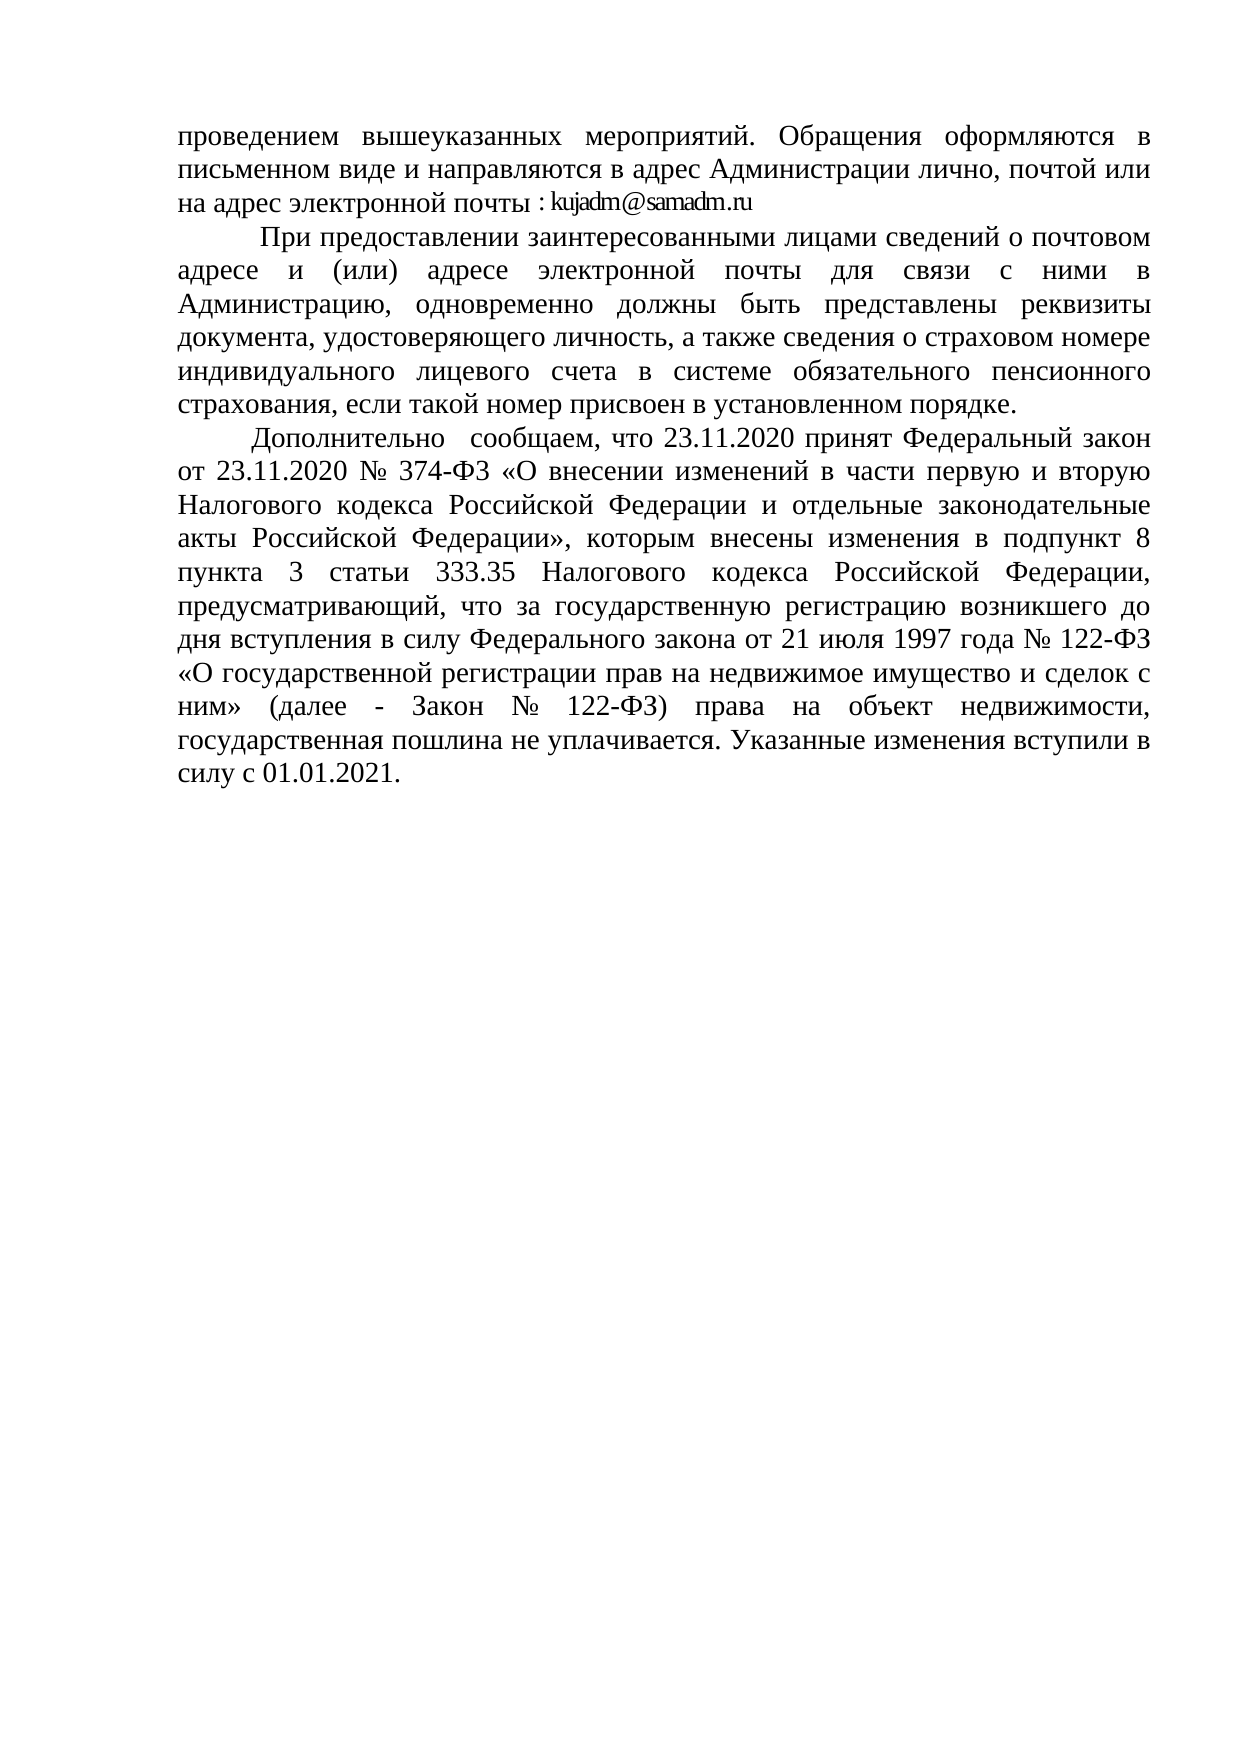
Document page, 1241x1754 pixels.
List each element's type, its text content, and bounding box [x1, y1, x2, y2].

text Дополнительно сообщаем, что 23.11.2020 принят Федеральный закон от 23.11.2020 № 374-Ф3 «О внесении изменений в части первую и вторую Налогового кодекса Российской Федерации и отдельные законодательные акты Российской Федерации», которым внесены изменения в подпункт 8 пункта 3 статьи 333.35 Налогового кодекса Российской Федерации, предусматривающий, что за государственную регистрацию возникшего до дня вступления в силу Федерального закона от 21 июля 1997 года № 122-ФЗ «О государственной регистрации прав на недвижимое имущество и сделок с ним» (далее - Закон № 122-ФЗ) права на объект недвижимости, государственная пошлина не уплачивается. Указанные изменения вступили в силу с 01.01.2021. [177, 420, 1152, 789]
text При предоставлении заинтересованными лицами сведений о почтовом адресе и (или) адресе электронной почты для связи с ними в Администрацию, одновременно должны быть представлены реквизиты документа, удостоверяющего личность, а также сведения о страховом номере индивидуального лицевого счета в системе обязательного пенсионного страхования, если такой номер присвоен в установленном порядке. [177, 219, 1152, 420]
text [177, 118, 1152, 219]
